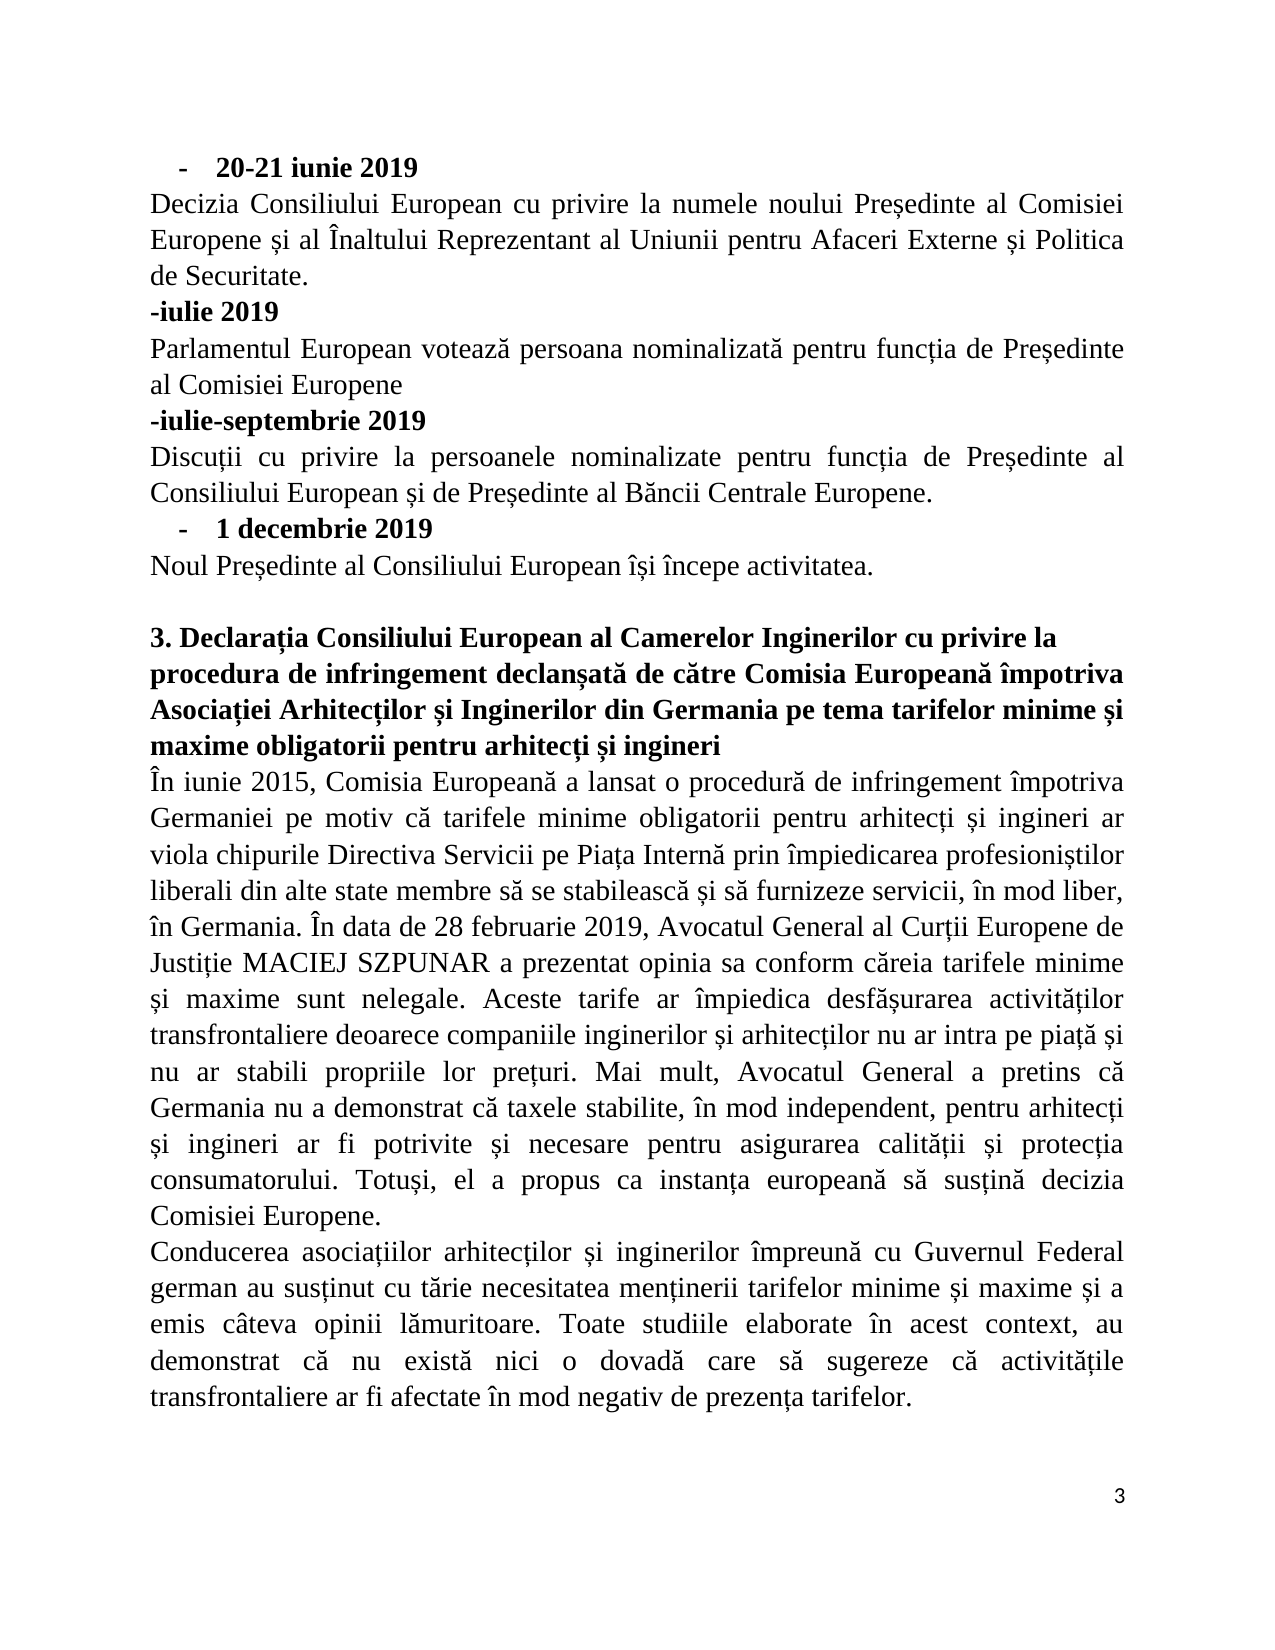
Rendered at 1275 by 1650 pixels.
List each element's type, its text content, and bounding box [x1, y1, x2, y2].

list 20-21 iunie 2019 [178, 150, 1125, 183]
list 1 decembrie 2019 [178, 511, 1125, 545]
text Noul Președinte al Consiliului European își începe activitatea. [150, 548, 1125, 581]
text 3. Declarația Consiliului European al Camerelor Inginerilor cu privire la [150, 620, 1125, 653]
text -iulie 2019 [150, 294, 1125, 328]
text -iulie-septembrie 2019 [150, 403, 1125, 437]
text Discuții cu privire la persoanele nominalizate pentru funcția de Președinte al Consiliului European și de Președinte al Băncii Centrale Europene. [150, 439, 1125, 509]
text Decizia Consiliului European cu privire la numele noului Președinte al Comisiei Europene și al Înaltului Reprezentant al Uniunii pentru Afaceri Externe și Politica de Securitate. [150, 186, 1125, 292]
text Conducerea asociațiilor arhitecților și inginerilor împreună cu Guvernul Federal german au susținut cu tărie necesitatea menținerii tarifelor minime și maxime și a emis câteva opinii lămuritoare. Toate studiile elaborate în acest context, au demonstrat că nu există nici o dovadă care să sugereze că activitățile transfrontaliere ar fi afectate în mod negativ de prezența tarifelor. [150, 1234, 1125, 1412]
text procedura de infringement declanșată de către Comisia Europeană împotriva Asociației Arhitecților și Inginerilor din Germania pe tema tarifelor minime și maxime obligatorii pentru arhitecți și ingineri [150, 656, 1125, 762]
text În iunie 2015, Comisia Europeană a lansat o procedură de infringement împotriva Germaniei pe motiv că tarifele minime obligatorii pentru arhitecți și ingineri ar viola chipurile Directiva Servicii pe Piața Internă prin împiedicarea profesioniștilor liberali din alte state membre să se stabilească și să furnizeze servicii, în mod liber, în Germania. În data de 28 februarie 2019, Avocatul General al Curții Europene de Justiție MACIEJ SZPUNAR a prezentat opinia sa conform căreia tarifele minime și maxime sunt nelegale. Aceste tarife ar împiedica desfășurarea activităților transfrontaliere deoarece companiile inginerilor și arhitecților nu ar intra pe piață și nu ar stabili propriile lor prețuri. Mai mult, Avocatul General a pretins că Germania nu a demonstrat că taxele stabilite, în mod independent, pentru arhitecți și ingineri ar fi potrivite și necesare pentru asigurarea calității și protecția consumatorului. Totuși, el a propus ca instanța europeană să susțină decizia Comisiei Europene. [150, 764, 1125, 1232]
text Parlamentul European votează persoana nominalizată pentru funcția de Președinte al Comisiei Europene [150, 331, 1125, 400]
